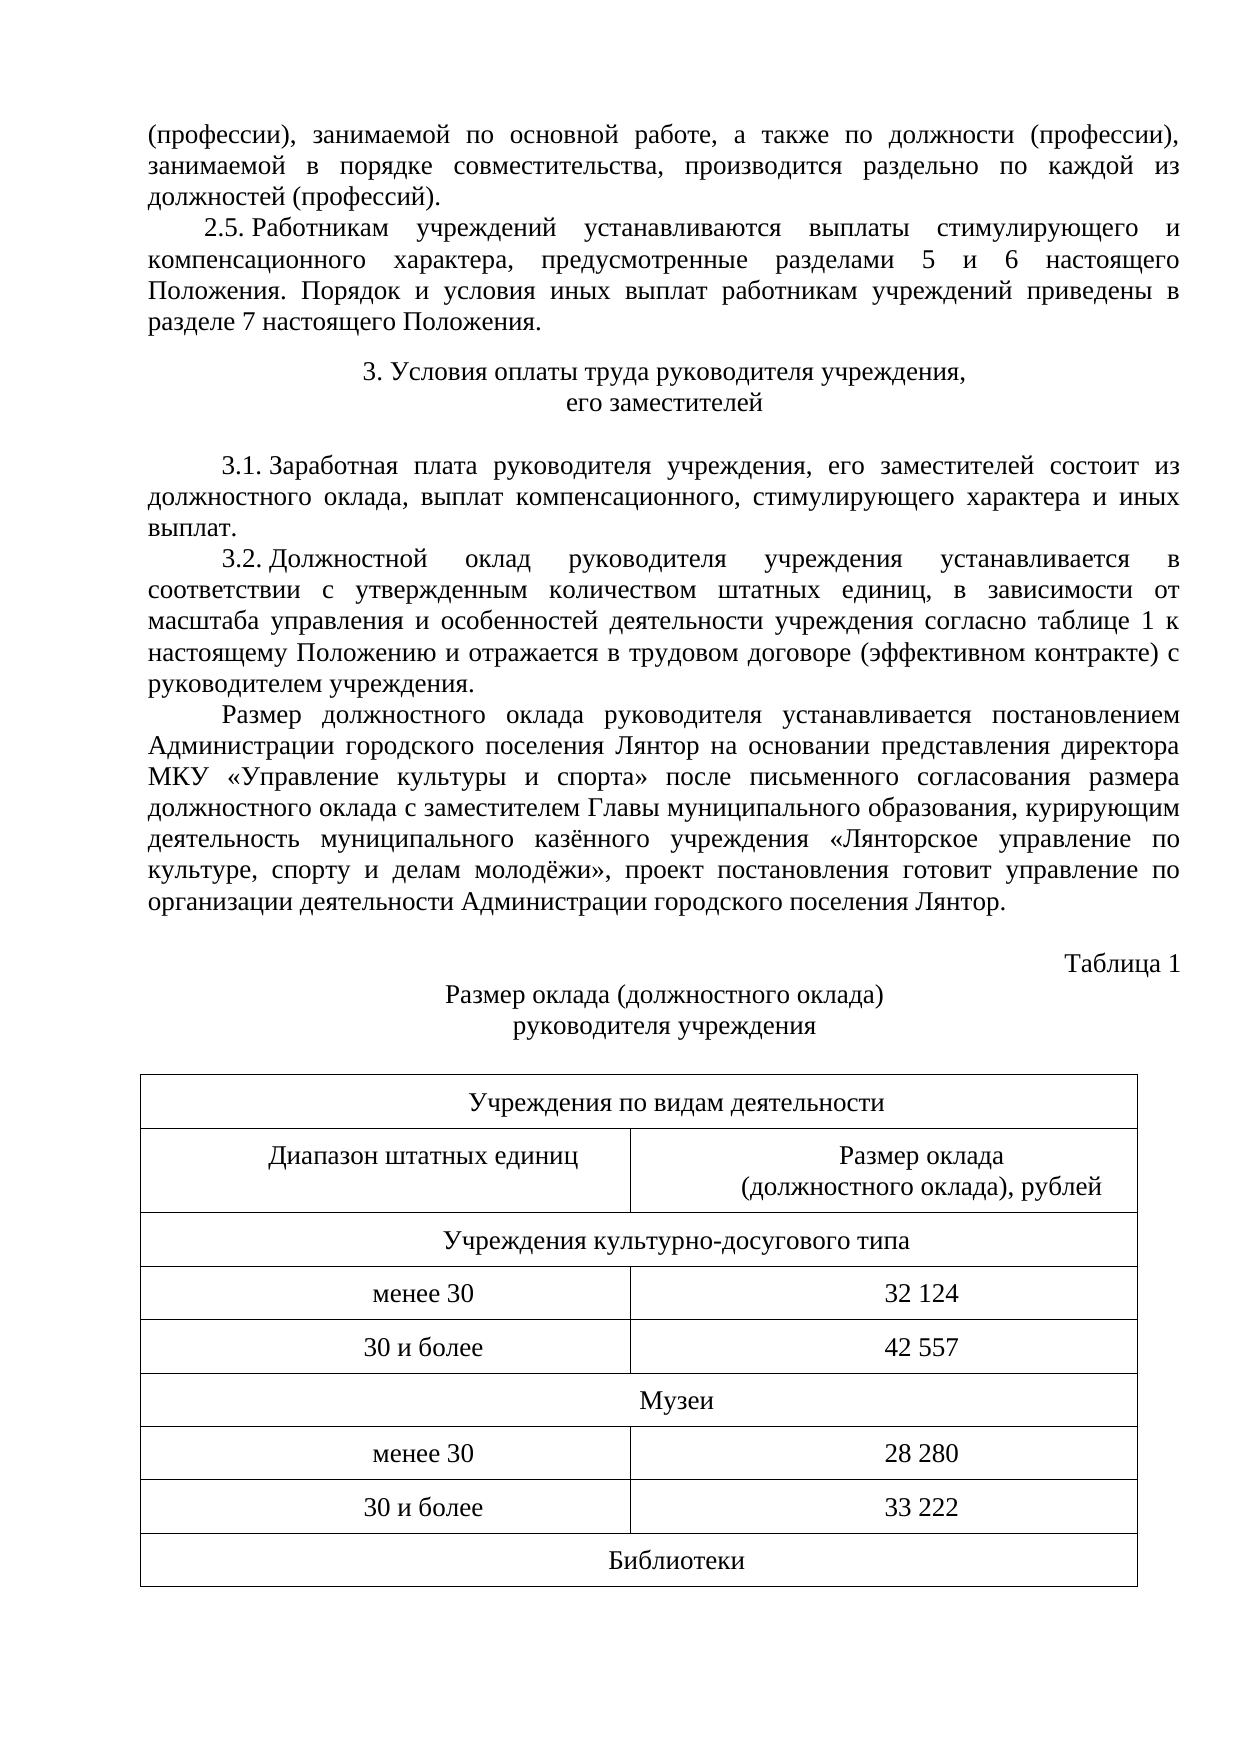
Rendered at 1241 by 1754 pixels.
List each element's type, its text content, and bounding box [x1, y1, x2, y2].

text 2.5. Работникам учреждений устанавливаются выплаты стимулирующего и компенсационного характера, предусмотренные разделами 5 и 6 настоящего Положения. Порядок и условия иных выплат работникам учреждений приведены в разделе 7 настоящего Положения. [148, 212, 1181, 336]
text его заместителей [148, 386, 1181, 418]
table_cell менее 30 [141, 1267, 630, 1319]
text руководителя учреждения [148, 1009, 1181, 1041]
text 3.2. Должностной оклад руководителя учреждения устанавливается в соответствии с утвержденным количеством штатных единиц, в зависимости от масштаба управления и особенностей деятельности учреждения согласно таблице 1 к настоящему Положению и отражается в трудовом договоре (эффективном контракте) с руководителем учреждения. [148, 542, 1181, 698]
table_cell 42 557 [631, 1320, 1137, 1372]
table_cell Музеи [141, 1374, 1137, 1426]
text Размер должностного оклада руководителя устанавливается постановлением Администрации городского поселения Лянтор на основании представления директора МКУ «Управление культуры и спорта» после письменного согласования размера должностного оклада с заместителем Главы муниципального образования, курирующим деятельность муниципального казённого учреждения «Лянторское управление по культуре, спорту и делам молодёжи», проект постановления готовит управление по организации деятельности Администрации городского поселения Лянтор. [148, 698, 1181, 916]
text Размер оклада (должностного оклада) [148, 978, 1181, 1009]
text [148, 118, 1181, 212]
table_cell менее 30 [141, 1427, 630, 1479]
table_header Учреждения по видам деятельности [141, 1075, 1137, 1127]
table_cell 28 280 [631, 1427, 1137, 1479]
text Таблица 1 [148, 947, 1181, 978]
table_cell Диапазон штатных единиц [141, 1129, 630, 1212]
table_cell 30 и более [141, 1320, 630, 1372]
text 3. Условия оплаты труда руководителя учреждения, [148, 355, 1181, 386]
table_cell Учреждения культурно-досугового типа [141, 1213, 1137, 1266]
table_cell 33 222 [631, 1480, 1137, 1533]
table_cell 30 и более [141, 1480, 630, 1533]
table_cell Размер оклада (должностного оклада), рублей [631, 1129, 1137, 1212]
table_cell Библиотеки [141, 1534, 1137, 1586]
text 3.1. Заработная плата руководителя учреждения, его заместителей состоит из должностного оклада, выплат компенсационного, стимулирующего характера и иных выплат. [148, 449, 1181, 542]
table_cell 32 124 [631, 1267, 1137, 1319]
